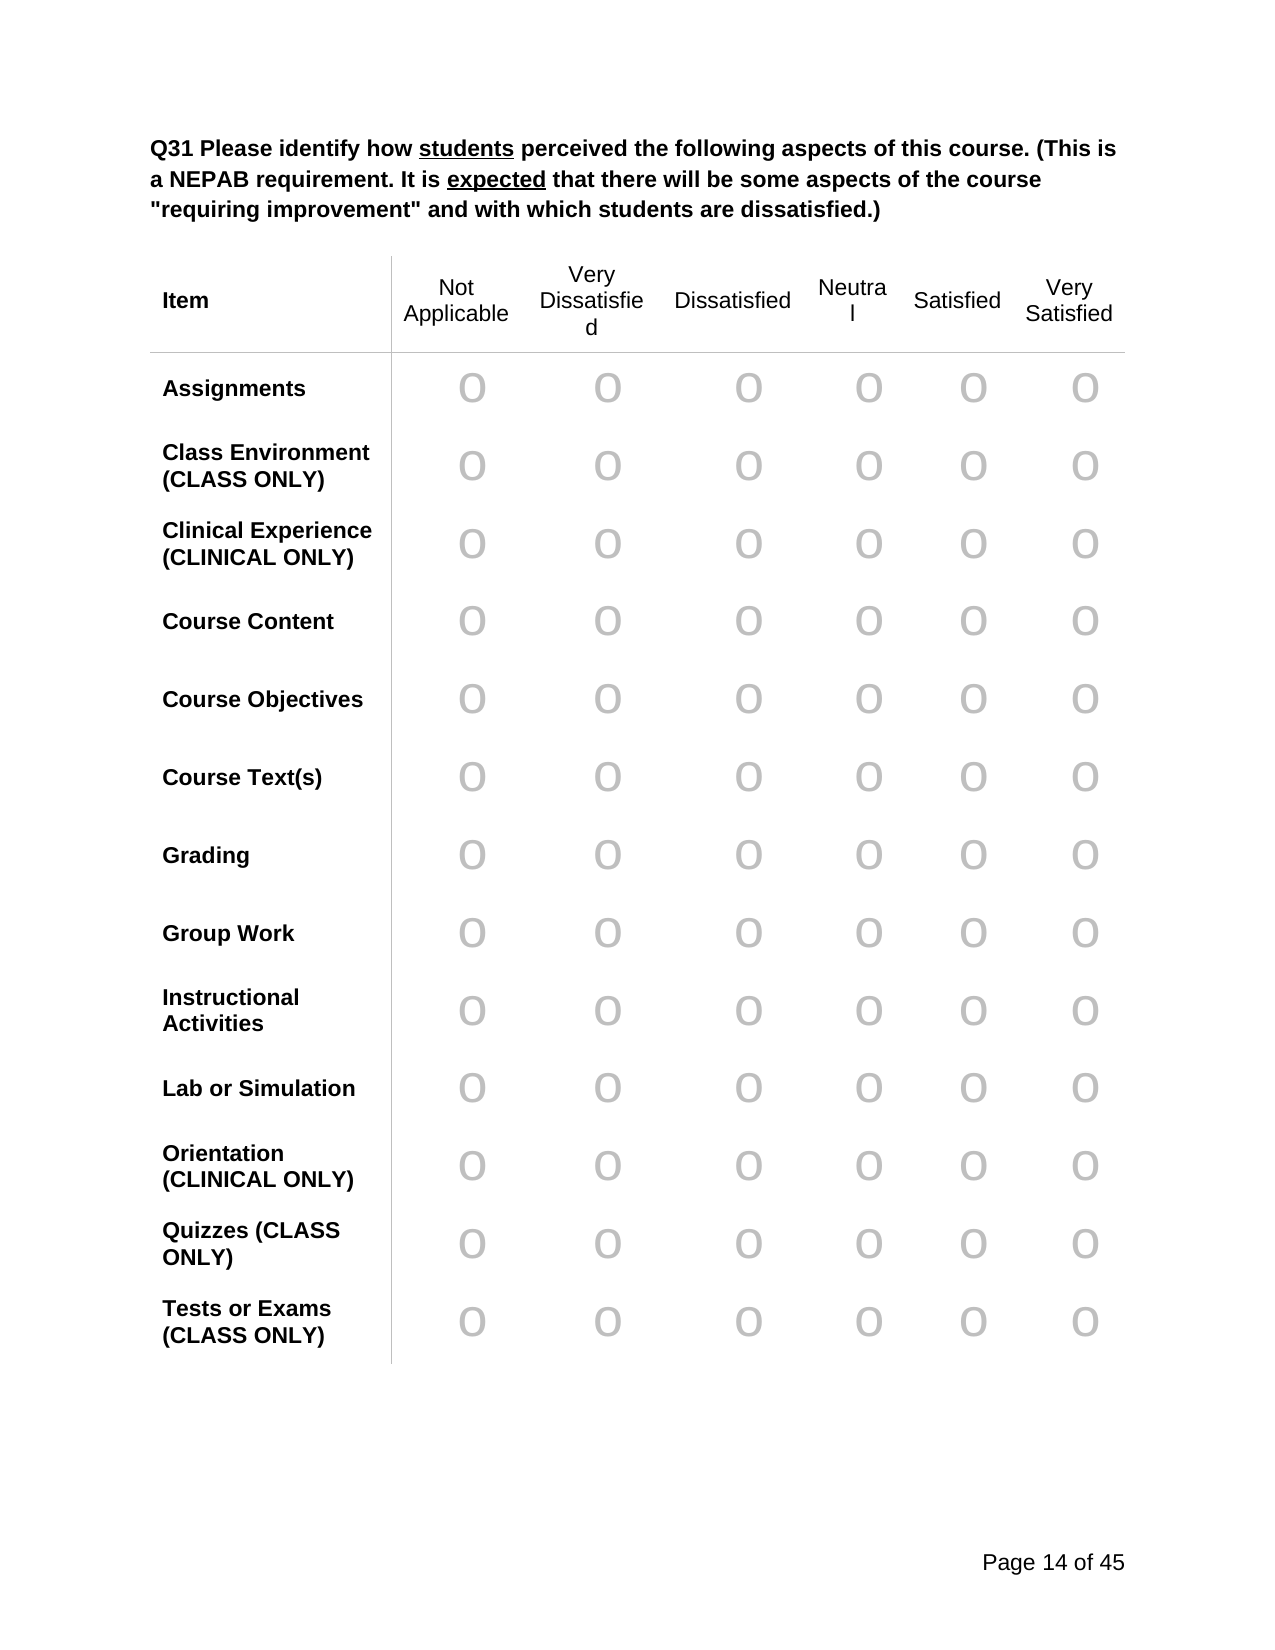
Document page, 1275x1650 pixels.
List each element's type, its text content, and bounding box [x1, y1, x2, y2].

table_cell [1013, 820, 1125, 897]
table_cell [521, 820, 662, 897]
table_cell Course Text(s) [150, 742, 391, 820]
table_cell [1013, 1209, 1125, 1287]
table_cell [662, 431, 803, 508]
table_header Very Satisfied [1013, 256, 1125, 352]
table_header Very Dissatisfied [521, 256, 662, 352]
table_header Dissatisfied [662, 256, 803, 352]
table_cell [392, 975, 521, 1053]
table_cell [901, 431, 1013, 508]
table_cell [392, 898, 521, 975]
table_cell [901, 509, 1013, 586]
table_header Item [150, 256, 391, 352]
table_cell [803, 1287, 901, 1364]
table_cell [392, 742, 521, 820]
table_cell [1013, 742, 1125, 820]
table_cell [1013, 664, 1125, 742]
table_header Not Applicable [392, 256, 521, 352]
table_cell Course Objectives [150, 664, 391, 742]
table_cell [521, 1131, 662, 1209]
table_cell [901, 1053, 1013, 1131]
table_cell [901, 1287, 1013, 1364]
table_cell [662, 353, 803, 431]
table_cell [901, 586, 1013, 664]
table_cell [662, 664, 803, 742]
table_cell [901, 353, 1013, 431]
table_cell [1013, 975, 1125, 1053]
table_cell [662, 975, 803, 1053]
table_header Satisfied [901, 256, 1013, 352]
table_cell [803, 431, 901, 508]
table_cell [521, 1287, 662, 1364]
table_cell [803, 820, 901, 897]
table_cell [803, 353, 901, 431]
table_cell [1013, 1287, 1125, 1364]
table_cell [803, 1053, 901, 1131]
table_cell [803, 742, 901, 820]
table_cell Lab or Simulation [150, 1053, 391, 1131]
table_cell Class Environment (CLASS ONLY) [150, 431, 391, 508]
table_cell [1013, 898, 1125, 975]
table_cell [521, 742, 662, 820]
table_cell [392, 353, 521, 431]
table_cell [392, 586, 521, 664]
table_cell [901, 1131, 1013, 1209]
table_cell [521, 1209, 662, 1287]
table_cell [521, 898, 662, 975]
table_cell Group Work [150, 898, 391, 975]
table_cell [1013, 431, 1125, 508]
table_cell Instructional Activities [150, 975, 391, 1053]
table_cell [662, 1053, 803, 1131]
table_cell [901, 898, 1013, 975]
table_cell [901, 664, 1013, 742]
table_cell [392, 1209, 521, 1287]
table_cell [803, 664, 901, 742]
table_cell [392, 1287, 521, 1364]
table_cell [392, 1131, 521, 1209]
table_cell [901, 820, 1013, 897]
table_cell [803, 1131, 901, 1209]
table_cell [662, 898, 803, 975]
table_cell Course Content [150, 586, 391, 664]
table_header Neutral [803, 256, 901, 352]
table_cell [521, 586, 662, 664]
table_cell [392, 664, 521, 742]
table_cell Clinical Experience (CLINICAL ONLY) [150, 509, 391, 586]
table_cell [521, 353, 662, 431]
table_cell Orientation (CLINICAL ONLY) [150, 1131, 391, 1209]
table_cell [521, 664, 662, 742]
table_cell [662, 1287, 803, 1364]
table_cell [803, 1209, 901, 1287]
table_cell [392, 1053, 521, 1131]
table_cell [1013, 353, 1125, 431]
table_cell [662, 586, 803, 664]
table_cell [901, 742, 1013, 820]
table_cell [662, 1131, 803, 1209]
table_cell Tests or Exams (CLASS ONLY) [150, 1287, 391, 1364]
table_cell Grading [150, 820, 391, 897]
table_cell [1013, 509, 1125, 586]
table_cell [521, 975, 662, 1053]
table_cell [662, 820, 803, 897]
table_cell [521, 431, 662, 508]
table_cell [1013, 1053, 1125, 1131]
table_cell [662, 509, 803, 586]
text Q31 Please identify how students perceived the following aspects of this course. (This is a NEPAB requirement. It is expected that there will be some aspects of the course "requiring improvement" and with which students are dissatisfied.) [150, 135, 1125, 222]
table_cell [521, 1053, 662, 1131]
table_cell Assignments [150, 353, 391, 431]
table_cell [392, 509, 521, 586]
table_cell [1013, 1131, 1125, 1209]
table_cell [392, 431, 521, 508]
table_cell [662, 1209, 803, 1287]
table_cell [803, 975, 901, 1053]
table_cell [803, 898, 901, 975]
table_cell [1013, 586, 1125, 664]
table_cell [662, 742, 803, 820]
table_cell Quizzes (CLASS ONLY) [150, 1209, 391, 1287]
table_cell [803, 586, 901, 664]
table_cell [901, 975, 1013, 1053]
table_cell [392, 820, 521, 897]
table_cell [803, 509, 901, 586]
table_cell [521, 509, 662, 586]
table_cell [901, 1209, 1013, 1287]
